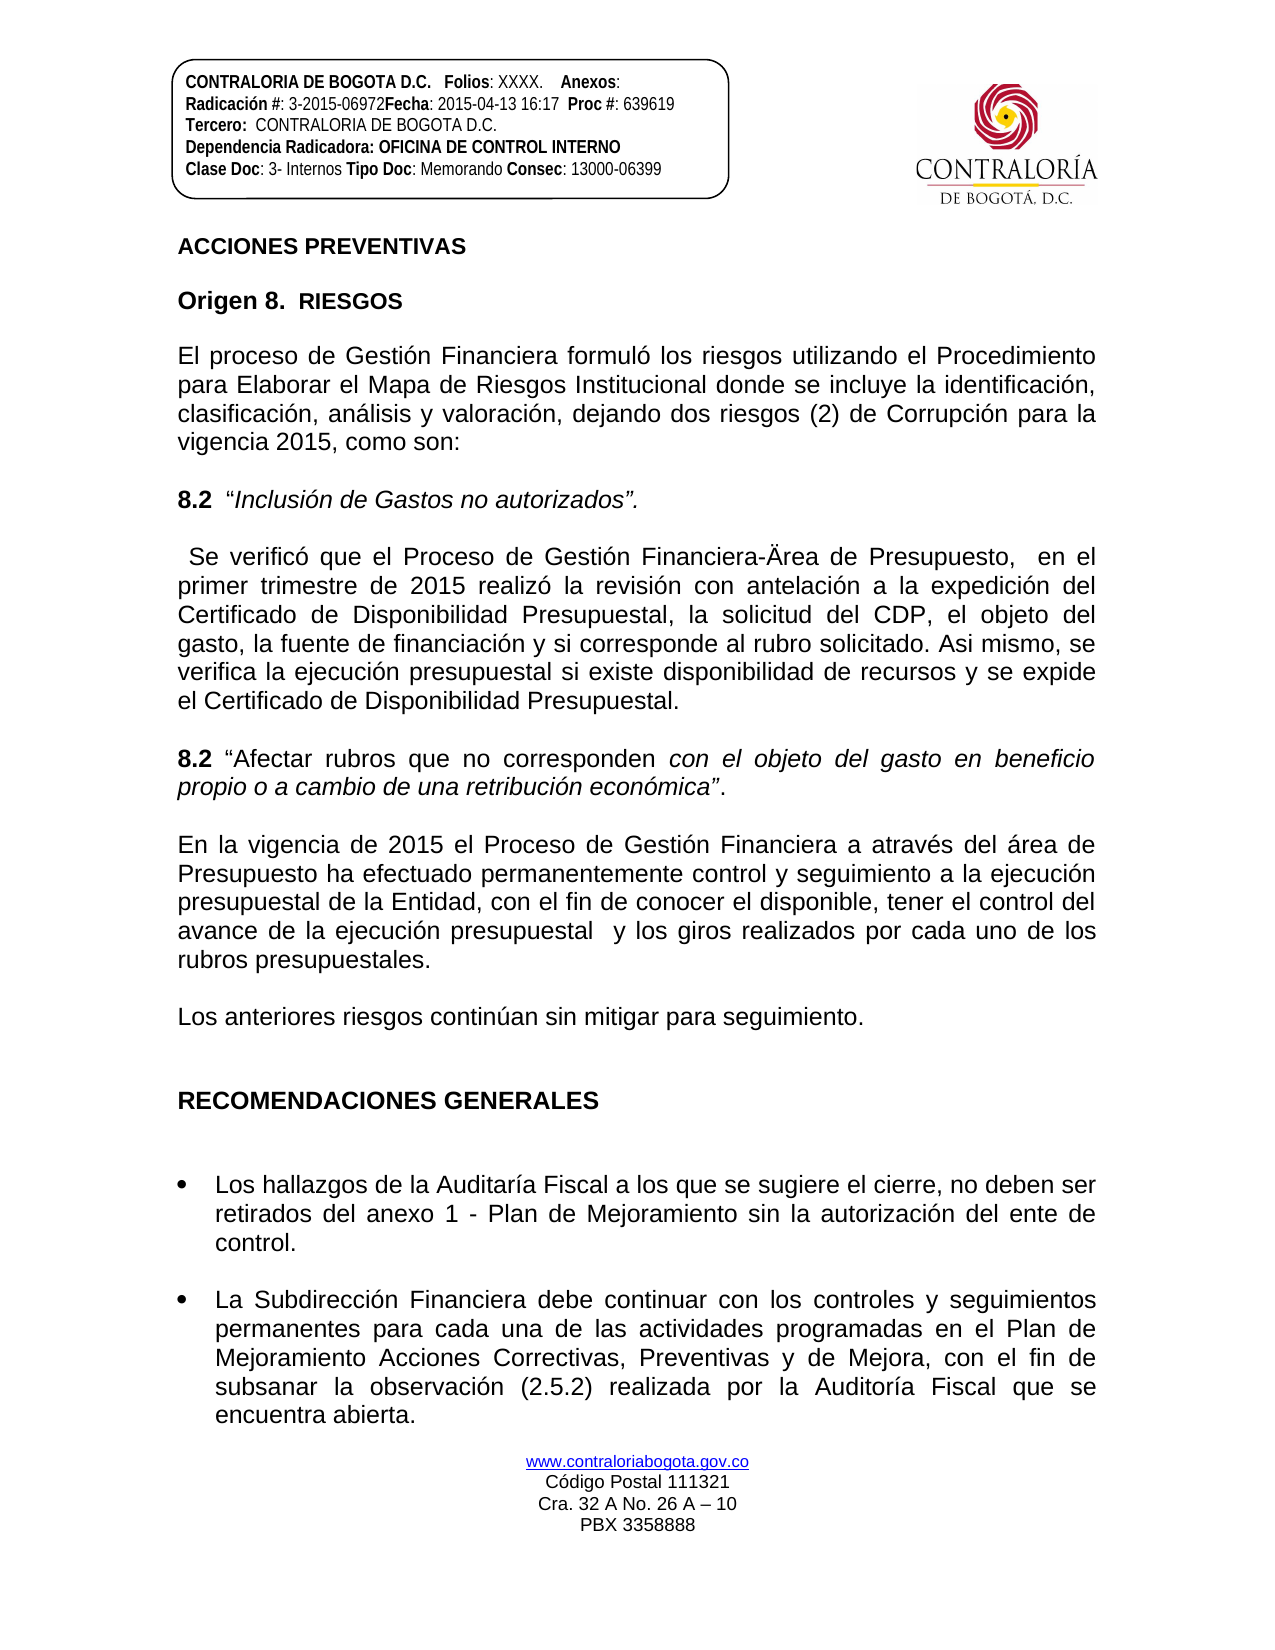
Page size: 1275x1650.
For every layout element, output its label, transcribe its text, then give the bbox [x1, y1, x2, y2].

text Origen 8. RIESGOS [177, 286, 1098, 315]
text RECOMENDACIONES GENERALES [177, 1086, 1098, 1115]
text 8.2 “Afectar rubros que no corresponden con el objeto del gasto en beneficio propio o a cambio de una retribución económica”. [177, 743, 1098, 801]
list La Subdirección Financiera debe continuar con los controles y seguimientos permanentes para cada una de las actividades programadas en el Plan de Mejoramiento Acciones Correctivas, Preventivas y de Mejora, con el fin de subsanar la observación (2.5.2) realizada por la Auditoría Fiscal que se encuentra abierta. [177, 1285, 1098, 1429]
picture [916, 84, 1098, 205]
text El proceso de Gestión Financiera formuló los riesgos utilizando el Procedimiento para Elaborar el Mapa de Riesgos Institucional donde se incluye la identificación, clasificación, análisis y valoración, dejando dos riesgos (2) de Corrupción para la vigencia 2015, como son: [177, 341, 1098, 456]
text 8.2 “Inclusión de Gastos no autorizados”. [177, 485, 1098, 513]
list Los hallazgos de la Auditaría Fiscal a los que se sugiere el cierre, no deben ser retirados del anexo 1 - Plan de Mejoramiento sin la autorización del ente de control. [177, 1170, 1098, 1256]
text En la vigencia de 2015 el Proceso de Gestión Financiera a através del área de Presupuesto ha efectuado permanentemente control y seguimiento a la ejecución presupuestal de la Entidad, con el fin de conocer el disponible, tener el control del avance de la ejecución presupuestal y los giros realizados por cada uno de los rubros presupuestales. [177, 830, 1098, 973]
text ACCIONES PREVENTIVAS [177, 233, 1098, 259]
text Los anteriores riesgos continúan sin mitigar para seguimiento. [177, 1002, 1098, 1031]
text Se verificó que el Proceso de Gestión Financiera-Ärea de Presupuesto, en el primer trimestre de 2015 realizó la revisión con antelación a la expedición del Certificado de Disponibilidad Presupuestal, la solicitud del CDP, el objeto del gasto, la fuente de financiación y si corresponde al rubro solicitado. Asi mismo, se verifica la ejecución presupuestal si existe disponibilidad de recursos y se expide el Certificado de Disponibilidad Presupuestal. [177, 542, 1098, 715]
